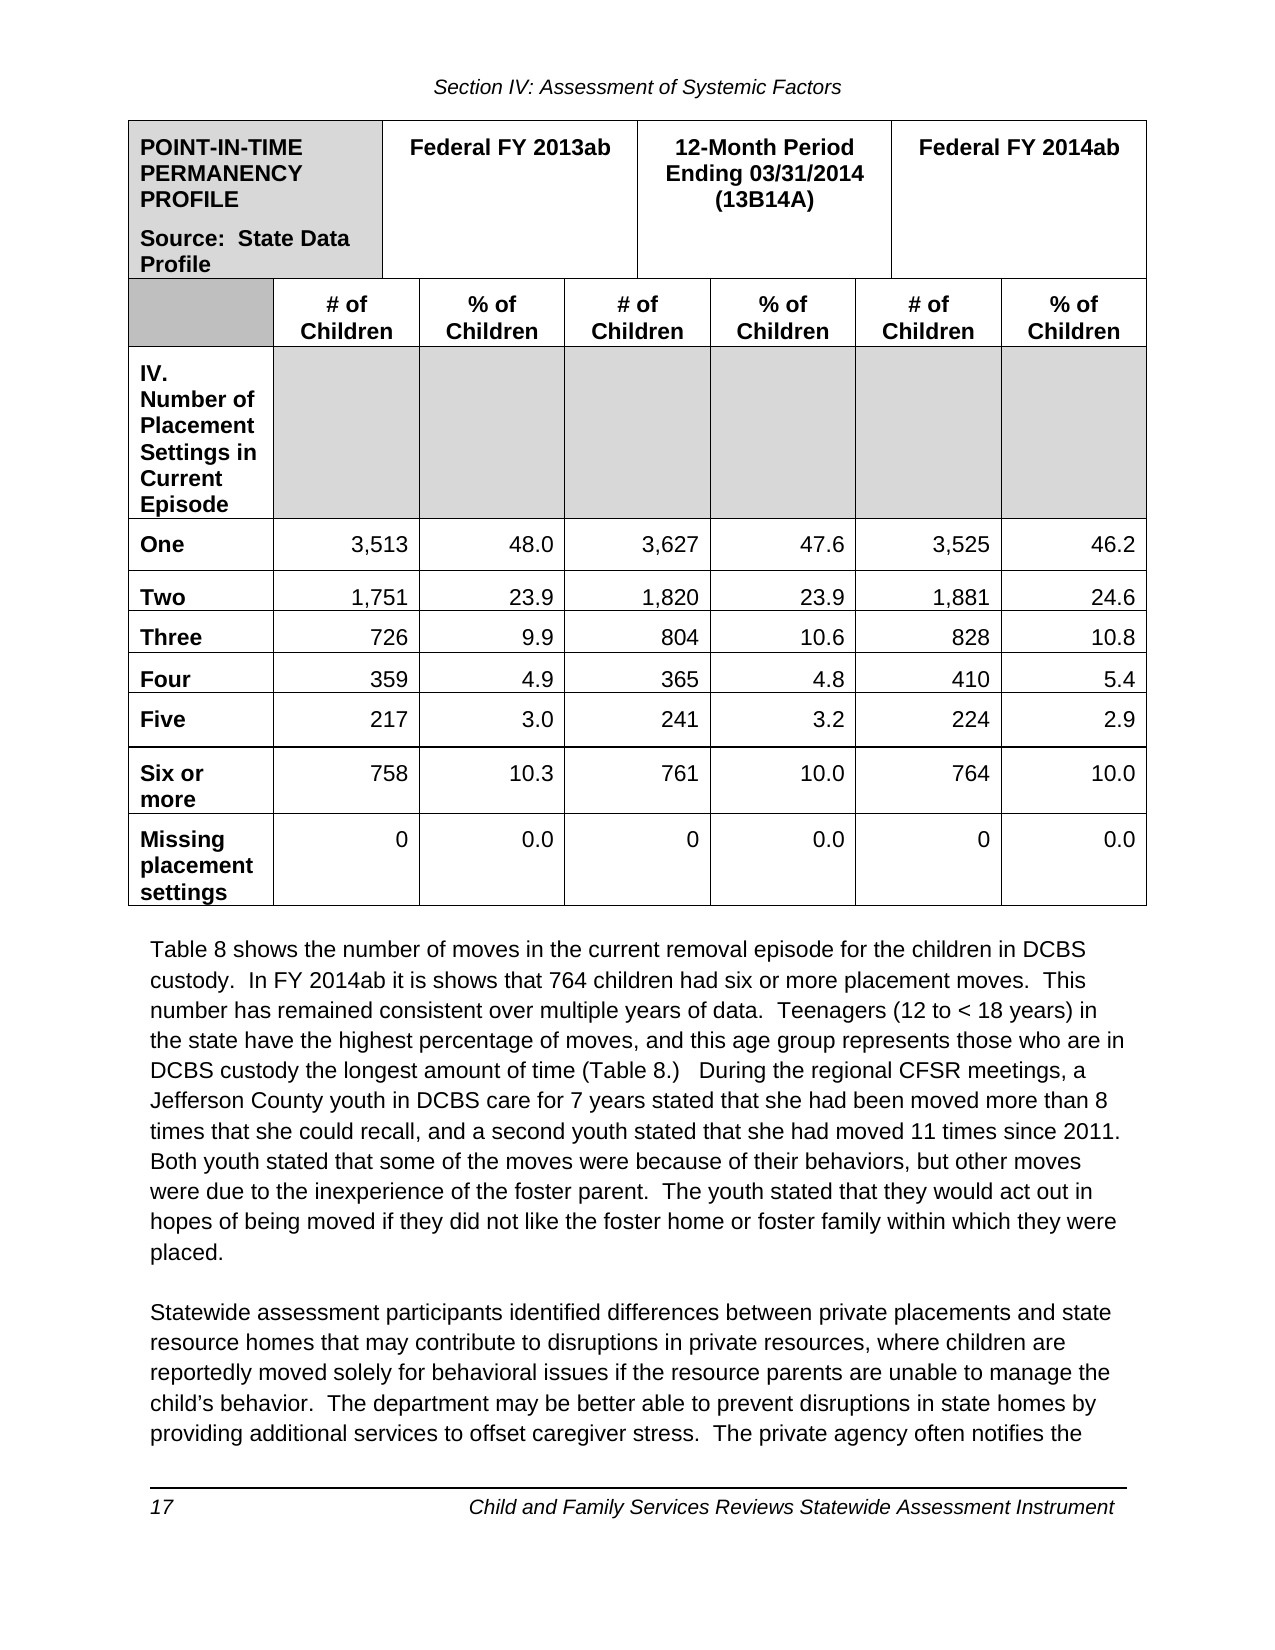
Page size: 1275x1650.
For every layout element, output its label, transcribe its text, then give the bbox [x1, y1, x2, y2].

text Table 8 shows the number of moves in the current removal episode for the children in DCBS custody. In FY 2014ab it is shows that 764 children had six or more placement moves. This number has remained consistent over multiple years of data. Teenagers (12 to < 18 years) in the state have the highest percentage of moves, and this age group represents those who are in DCBS custody the longest amount of time (Table 8.) During the regional CFSR meetings, a Jefferson County youth in DCBS care for 7 years stated that she had been moved more than 8 times that she could recall, and a second youth stated that she had moved 11 times since 2011. Both youth stated that some of the moves were because of their behaviors, but other moves were due to the inexperience of the foster parent. The youth stated that they would act out in hopes of being moved if they did not like the foster home or foster family within which they were placed. [150, 936, 1125, 1265]
table_cell 9.9 [420, 611, 564, 652]
table_cell 0 [565, 814, 710, 905]
table_cell 0.0 [420, 814, 564, 905]
table_cell Two [129, 571, 273, 610]
table_cell 10.8 [1002, 611, 1146, 652]
table_cell 0.0 [711, 814, 855, 905]
table_cell 2.9 [1002, 693, 1146, 746]
table_cell [274, 347, 419, 518]
table_cell 4.9 [420, 653, 564, 692]
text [150, 1299, 1125, 1446]
table_cell 3,627 [565, 519, 710, 570]
table_cell Missing placement settings [129, 814, 273, 905]
table_header 12-Month Period Ending 03/31/2014 (13B14A) [638, 121, 891, 278]
table_cell Five [129, 693, 273, 746]
table_cell 359 [274, 653, 419, 692]
table_cell Three [129, 611, 273, 652]
table_cell [1002, 347, 1146, 518]
table_cell 3,525 [856, 519, 1001, 570]
table_cell 48.0 [420, 519, 564, 570]
table_cell 1,820 [565, 571, 710, 610]
table_cell 10.3 [420, 748, 564, 813]
table_cell % of Children [711, 279, 855, 346]
table_cell % of Children [1002, 279, 1146, 346]
table_cell 758 [274, 748, 419, 813]
table_cell 24.6 [1002, 571, 1146, 610]
table_cell 1,751 [274, 571, 419, 610]
table_header Federal FY 2013ab [383, 121, 637, 278]
table_cell 0 [274, 814, 419, 905]
table_cell 23.9 [420, 571, 564, 610]
table_cell [565, 347, 710, 518]
table_cell 3,513 [274, 519, 419, 570]
table_cell 0 [856, 814, 1001, 905]
table_cell One [129, 519, 273, 570]
table_cell 4.8 [711, 653, 855, 692]
table_cell 10.6 [711, 611, 855, 652]
table_cell 764 [856, 748, 1001, 813]
table_cell 1,881 [856, 571, 1001, 610]
table_cell Four [129, 653, 273, 692]
table_cell 761 [565, 748, 710, 813]
table_cell # of Children [856, 279, 1001, 346]
table_cell [856, 347, 1001, 518]
table_cell 47.6 [711, 519, 855, 570]
table_cell 5.4 [1002, 653, 1146, 692]
table_cell Six or more [129, 748, 273, 813]
table_cell 10.0 [711, 748, 855, 813]
table_cell [711, 347, 855, 518]
table_cell 217 [274, 693, 419, 746]
table_cell 828 [856, 611, 1001, 652]
table_cell 365 [565, 653, 710, 692]
table_header POINT-IN-TIME PERMANENCY PROFILE Source: State Data Profile [129, 121, 382, 278]
table_cell 410 [856, 653, 1001, 692]
table_cell % of Children [420, 279, 564, 346]
table_cell 46.2 [1002, 519, 1146, 570]
table_cell 10.0 [1002, 748, 1146, 813]
table_cell 804 [565, 611, 710, 652]
table_cell IV. Number of Placement Settings in Current Episode [129, 347, 273, 518]
table_cell 224 [856, 693, 1001, 746]
table_cell # of Children [565, 279, 710, 346]
table_cell # of Children [274, 279, 419, 346]
table_cell 3.2 [711, 693, 855, 746]
table_cell 726 [274, 611, 419, 652]
table_cell 0.0 [1002, 814, 1146, 905]
table_cell 3.0 [420, 693, 564, 746]
table_cell [129, 279, 273, 346]
table_cell 241 [565, 693, 710, 746]
table_header Federal FY 2014ab [892, 121, 1146, 278]
table_cell [420, 347, 564, 518]
table_cell 23.9 [711, 571, 855, 610]
